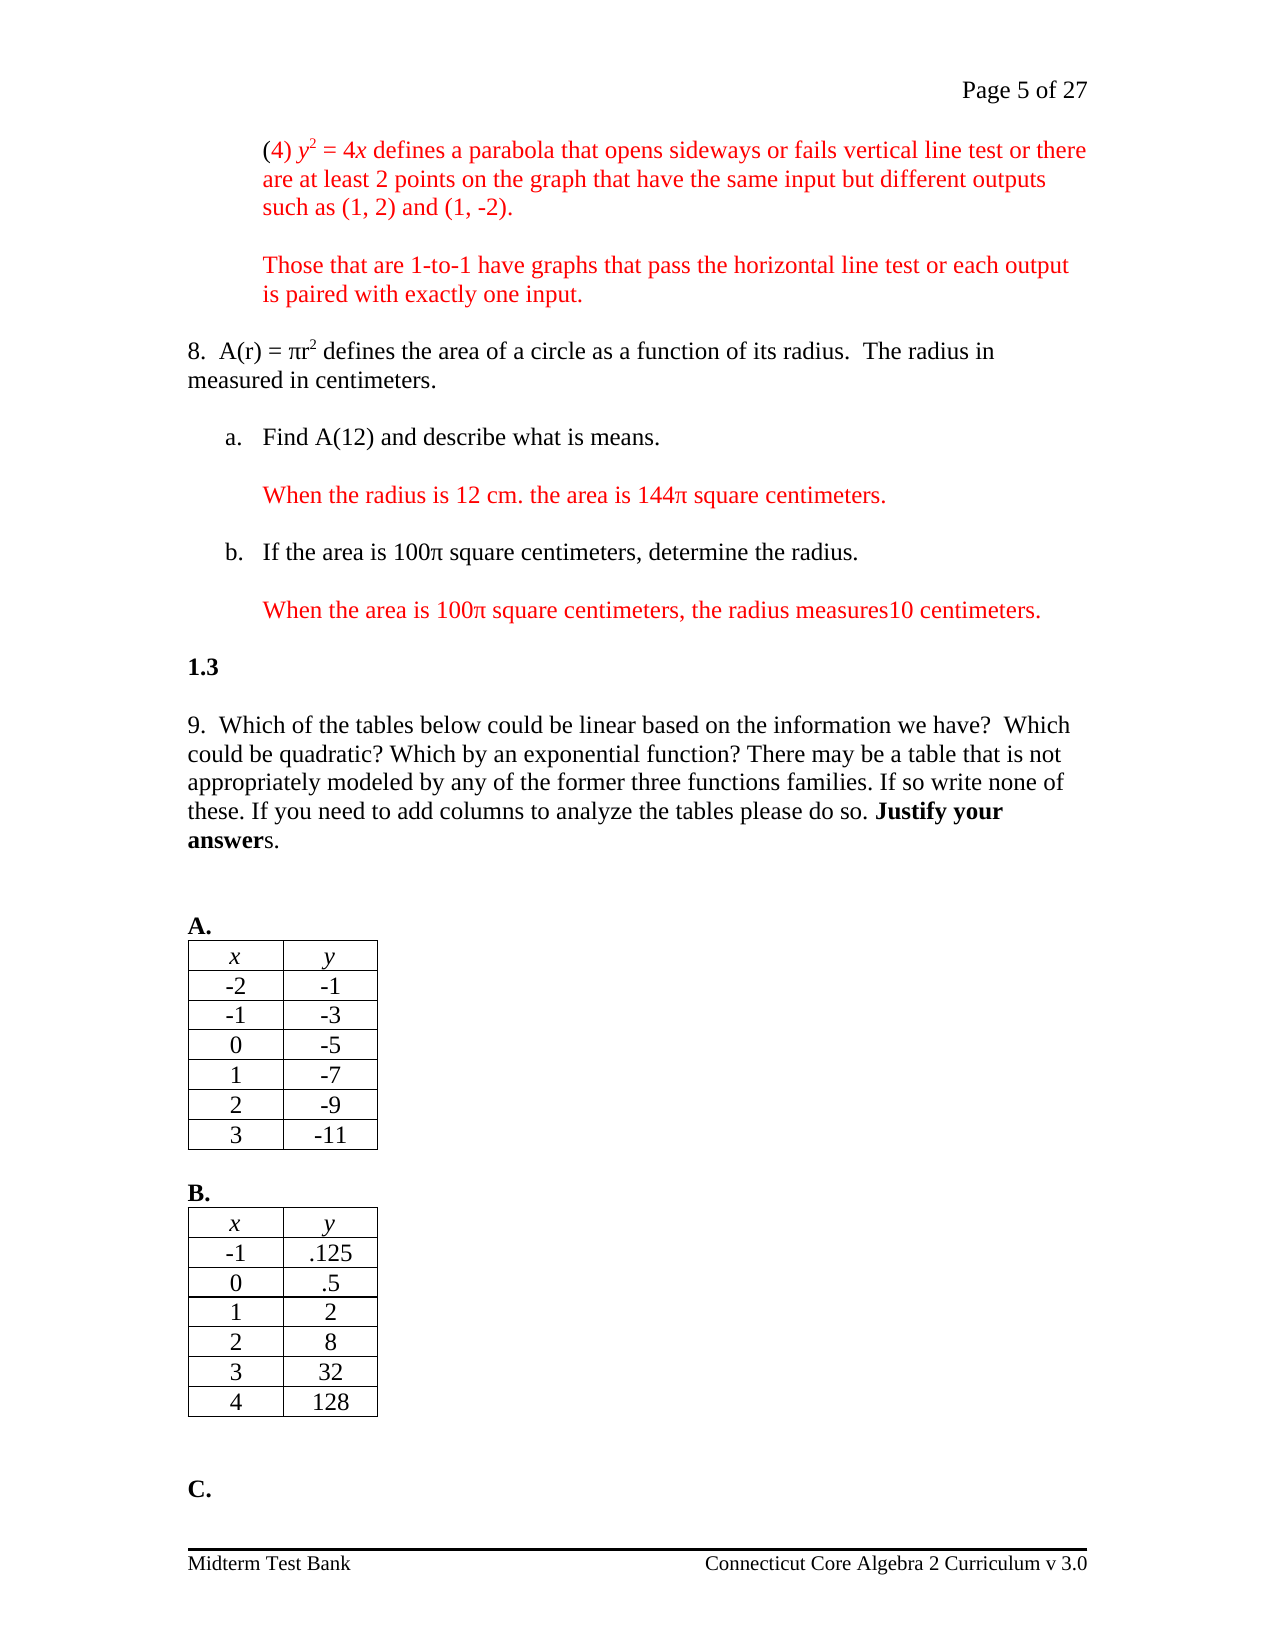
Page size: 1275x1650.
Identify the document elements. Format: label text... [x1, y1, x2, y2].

table_cell -5 [284, 1030, 377, 1059]
table_cell 8 [284, 1327, 377, 1356]
table_cell 2 [189, 1327, 283, 1356]
table_cell 3 [189, 1357, 283, 1386]
table_cell .125 [284, 1238, 377, 1267]
table_cell -1 [189, 1238, 283, 1267]
text 9. Which of the tables below could be linear based on the information we have? Which could be quadratic? Which by an exponential function? There may be a table that is not appropriately modeled by any of the former three functions families. If so write none of these. If you need to add columns to analyze the tables please do so. Justify your answers. [187, 710, 1087, 854]
text 1.3 [187, 652, 1087, 681]
table_cell 3 [189, 1120, 283, 1148]
list If the area is 100π square centimeters, determine the radius. [225, 537, 1087, 566]
table_header x [189, 941, 283, 970]
table_cell -2 [189, 971, 283, 999]
text C. [187, 1474, 1087, 1503]
table_cell 32 [284, 1357, 377, 1386]
list When the radius is 12 cm. the area is 144π square centimeters. [262, 480, 1087, 509]
text 8. A(r) = πr2 defines the area of a circle as a function of its radius. The radius in measured in centimeters. [187, 336, 1087, 394]
table_cell -11 [284, 1120, 377, 1148]
table_cell -7 [284, 1060, 377, 1089]
text B. [187, 1178, 1087, 1207]
table_header x [189, 1208, 283, 1237]
table_cell .5 [284, 1268, 377, 1296]
table_cell 0 [189, 1268, 283, 1296]
table_cell 4 [189, 1387, 283, 1416]
list When the area is 100π square centimeters, the radius measures10 centimeters. [262, 595, 1087, 624]
table_cell -1 [189, 1001, 283, 1029]
table_cell 128 [284, 1387, 377, 1416]
text (4) y2 = 4x defines a parabola that opens sideways or fails vertical line test or there are at least 2 points on the graph that have the same input but different outputs such as (1, 2) and (1, -2). [262, 135, 1087, 221]
table_cell 2 [189, 1090, 283, 1119]
table_header y [284, 1208, 377, 1237]
table_cell 1 [189, 1298, 283, 1326]
table_cell 1 [189, 1060, 283, 1089]
list Find A(12) and describe what is means. [225, 422, 1087, 451]
text A. [187, 911, 1087, 940]
table_cell -1 [284, 971, 377, 999]
table_cell -3 [284, 1001, 377, 1029]
table_cell 0 [189, 1030, 283, 1059]
text Those that are 1-to-1 have graphs that pass the horizontal line test or each output is paired with exactly one input. [262, 250, 1087, 307]
table_cell 2 [284, 1298, 377, 1326]
table_header y [284, 941, 377, 970]
table_cell -9 [284, 1090, 377, 1119]
